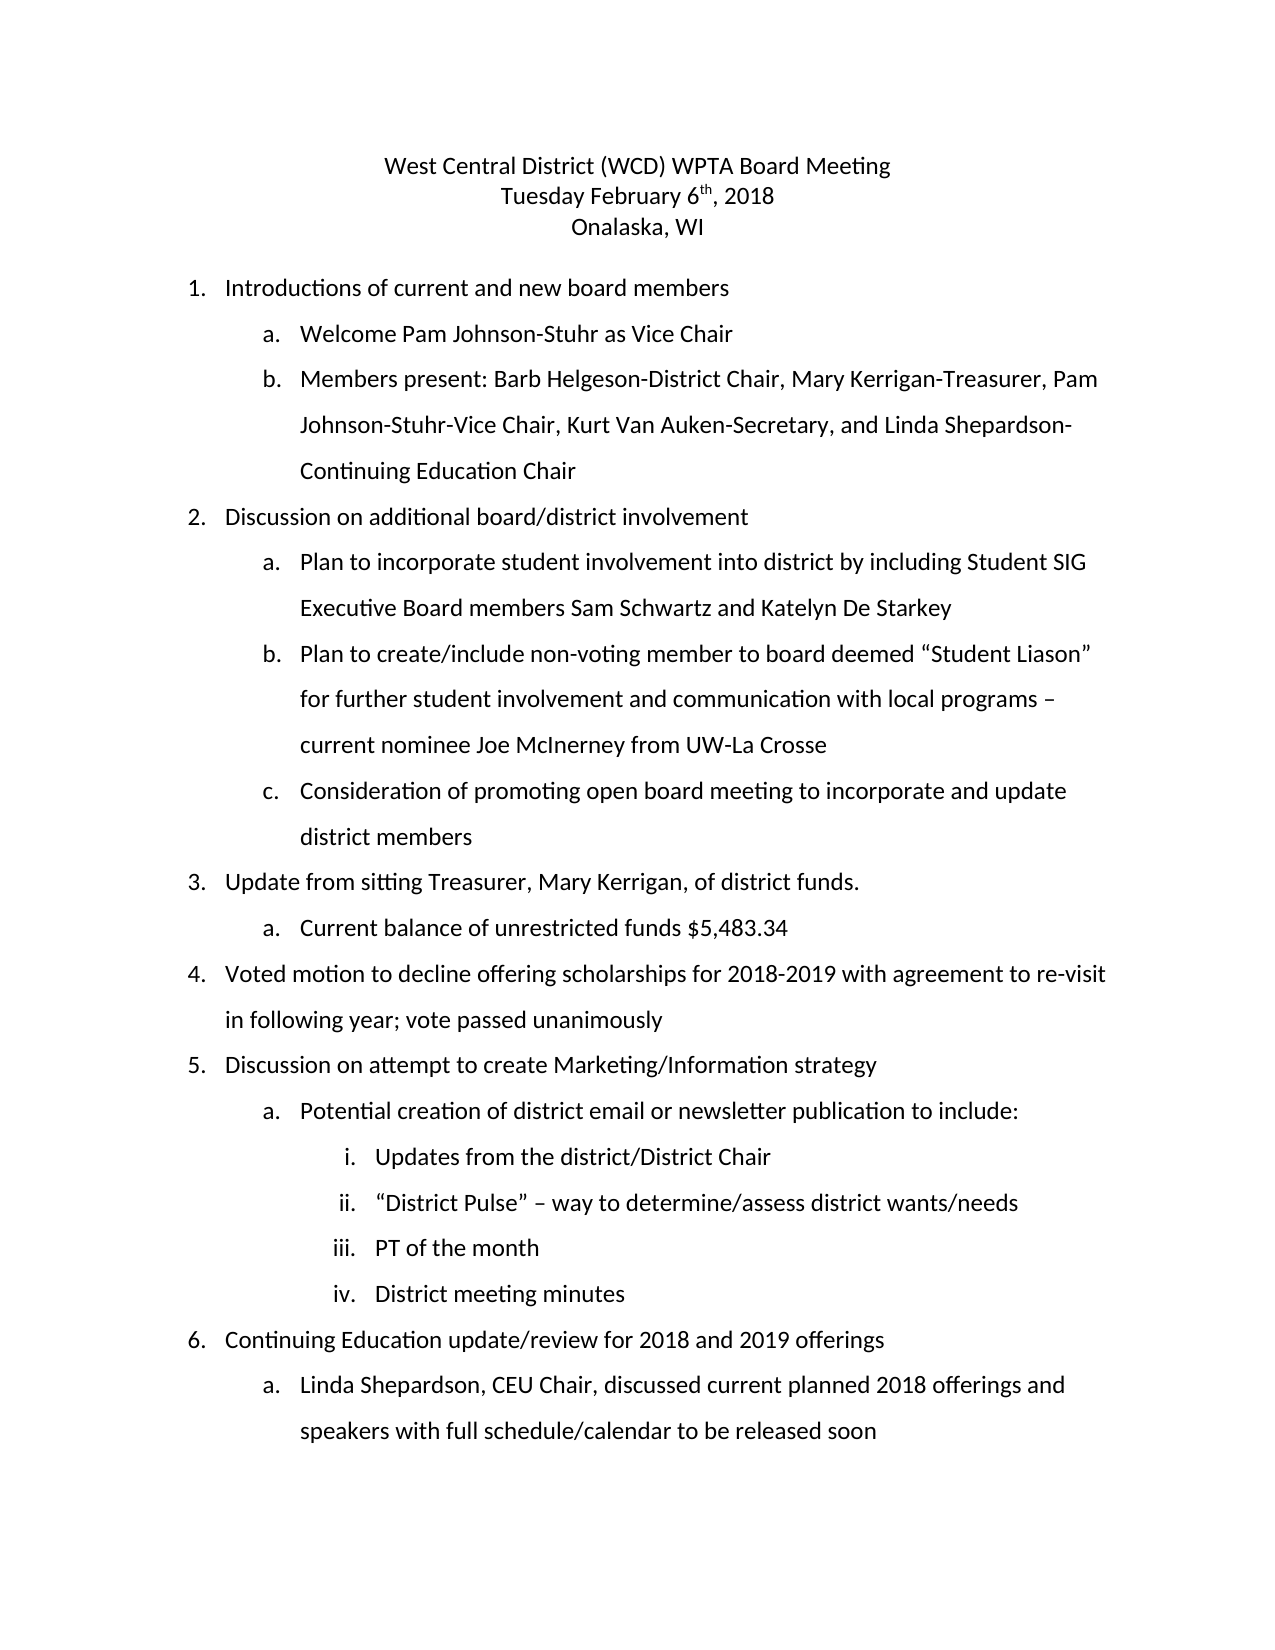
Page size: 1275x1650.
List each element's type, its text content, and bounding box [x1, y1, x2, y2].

list Consideration of promoting open board meeting to incorporate and update district members [262, 775, 1125, 851]
list Updates from the district/District Chair [356, 1141, 1125, 1171]
list Plan to incorporate student involvement into district by including Student SIG Executive Board members Sam Schwartz and Katelyn De Starkey [262, 546, 1125, 623]
text Onalaska, WI [150, 211, 1125, 242]
list Linda Shepardson, CEU Chair, discussed current planned 2018 offerings and speakers with full schedule/calendar to be released soon [262, 1369, 1125, 1446]
list PT of the month [356, 1232, 1125, 1263]
list Voted motion to decline offering scholarships for 2018-2019 with agreement to re-visit in following year; vote passed unanimously [187, 958, 1125, 1034]
text Tuesday February 6th, 2018 [150, 181, 1125, 211]
list Discussion on attempt to create Marketing/Information strategy [187, 1049, 1125, 1080]
list “District Pulse” – way to determine/assess district wants/needs [356, 1187, 1125, 1217]
text West Central District (WCD) WPTA Board Meeting [150, 150, 1125, 181]
list Members present: Barb Helgeson-District Chair, Mary Kerrigan-Treasurer, Pam Johnson-Stuhr-Vice Chair, Kurt Van Auken-Secretary, and Linda Shepardson-Continuing Education Chair [262, 363, 1125, 486]
list Continuing Education update/review for 2018 and 2019 offerings [187, 1324, 1125, 1354]
list Discussion on additional board/district involvement [187, 501, 1125, 531]
list Plan to create/include non-voting member to board deemed “Student Liason” for further student involvement and communication with local programs – current nominee Joe McInerney from UW-La Crosse [262, 638, 1125, 760]
list Potential creation of district email or newsletter publication to include: [262, 1095, 1125, 1126]
list Current balance of unrestricted funds $5,483.34 [262, 912, 1125, 943]
list Introductions of current and new board members [187, 272, 1125, 303]
list Welcome Pam Johnson-Stuhr as Vice Chair [262, 318, 1125, 348]
list District meeting minutes [356, 1278, 1125, 1309]
list Update from sitting Treasurer, Mary Kerrigan, of district funds. [187, 867, 1125, 897]
